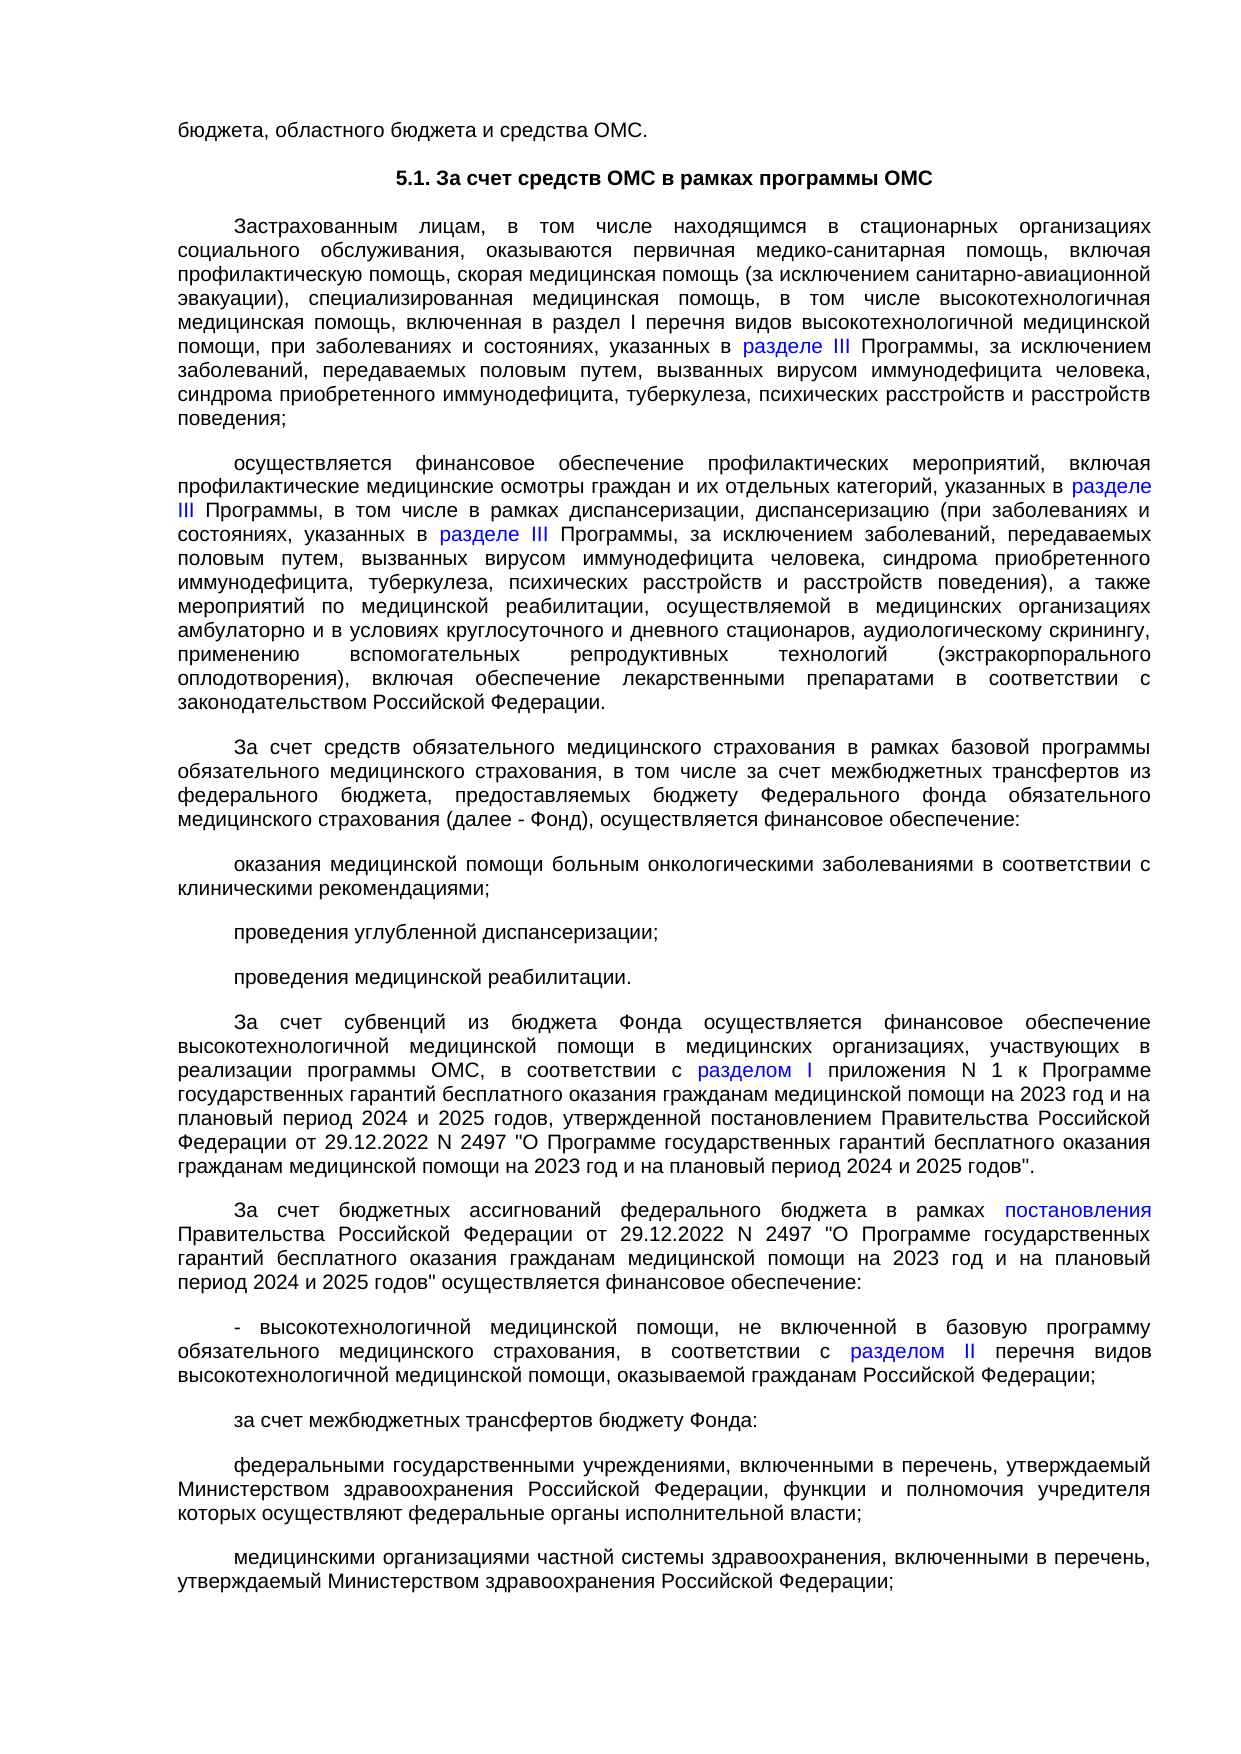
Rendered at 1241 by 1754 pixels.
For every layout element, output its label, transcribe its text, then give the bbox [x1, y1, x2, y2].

text Застрахованным лицам, в том числе находящимся в стационарных организациях социального обслуживания, оказываются первичная медико-санитарная помощь, включая профилактическую помощь, скорая медицинская помощь (за исключением санитарно-авиационной эвакуации), специализированная медицинская помощь, в том числе высокотехнологичная медицинская помощь, включенная в раздел I перечня видов высокотехнологичной медицинской помощи, при заболеваниях и состояниях, указанных в разделе III Программы, за исключением заболеваний, передаваемых половым путем, вызванных вирусом иммунодефицита человека, синдрома приобретенного иммунодефицита, туберкулеза, психических расстройств и расстройств поведения; [177, 214, 1152, 429]
text за счет межбюджетных трансфертов бюджету Фонда: [177, 1408, 1152, 1432]
text - высокотехнологичной медицинской помощи, не включенной в базовую программу обязательного медицинского страхования, в соответствии с разделом II перечня видов высокотехнологичной медицинской помощи, оказываемой гражданам Российской Федерации; [177, 1315, 1152, 1387]
title 5.1. За счет средств ОМС в рамках программы ОМС [177, 166, 1152, 190]
text За счет субвенций из бюджета Фонда осуществляется финансовое обеспечение высокотехнологичной медицинской помощи в медицинских организациях, участвующих в реализации программы ОМС, в соответствии с разделом I приложения N 1 к Программе государственных гарантий бесплатного оказания гражданам медицинской помощи на 2023 год и на плановый период 2024 и 2025 годов, утвержденной постановлением Правительства Российской Федерации от 29.12.2022 N 2497 "О Программе государственных гарантий бесплатного оказания гражданам медицинской помощи на 2023 год и на плановый период 2024 и 2025 годов". [177, 1010, 1152, 1177]
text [177, 118, 1152, 142]
text За счет средств обязательного медицинского страхования в рамках базовой программы обязательного медицинского страхования, в том числе за счет межбюджетных трансфертов из федерального бюджета, предоставляемых бюджету Федерального фонда обязательного медицинского страхования (далее - Фонд), осуществляется финансовое обеспечение: [177, 735, 1152, 831]
text осуществляется финансовое обеспечение профилактических мероприятий, включая профилактические медицинские осмотры граждан и их отдельных категорий, указанных в разделе III Программы, в том числе в рамках диспансеризации, диспансеризацию (при заболеваниях и состояниях, указанных в разделе III Программы, за исключением заболеваний, передаваемых половым путем, вызванных вирусом иммунодефицита человека, синдрома приобретенного иммунодефицита, туберкулеза, психических расстройств и расстройств поведения), а также мероприятий по медицинской реабилитации, осуществляемой в медицинских организациях амбулаторно и в условиях круглосуточного и дневного стационаров, аудиологическому скринингу, применению вспомогательных репродуктивных технологий (экстракорпорального оплодотворения), включая обеспечение лекарственными препаратами в соответствии с законодательством Российской Федерации. [177, 450, 1152, 714]
text федеральными государственными учреждениями, включенными в перечень, утверждаемый Министерством здравоохранения Российской Федерации, функции и полномочия учредителя которых осуществляют федеральные органы исполнительной власти; [177, 1452, 1152, 1524]
text медицинскими организациями частной системы здравоохранения, включенными в перечень, утверждаемый Министерством здравоохранения Российской Федерации; [177, 1545, 1152, 1593]
text проведения углубленной диспансеризации; [177, 920, 1152, 944]
text За счет бюджетных ассигнований федерального бюджета в рамках постановления Правительства Российской Федерации от 29.12.2022 N 2497 "О Программе государственных гарантий бесплатного оказания гражданам медицинской помощи на 2023 год и на плановый период 2024 и 2025 годов" осуществляется финансовое обеспечение: [177, 1198, 1152, 1294]
text проведения медицинской реабилитации. [177, 965, 1152, 989]
text оказания медицинской помощи больным онкологическими заболеваниями в соответствии с клиническими рекомендациями; [177, 851, 1152, 899]
